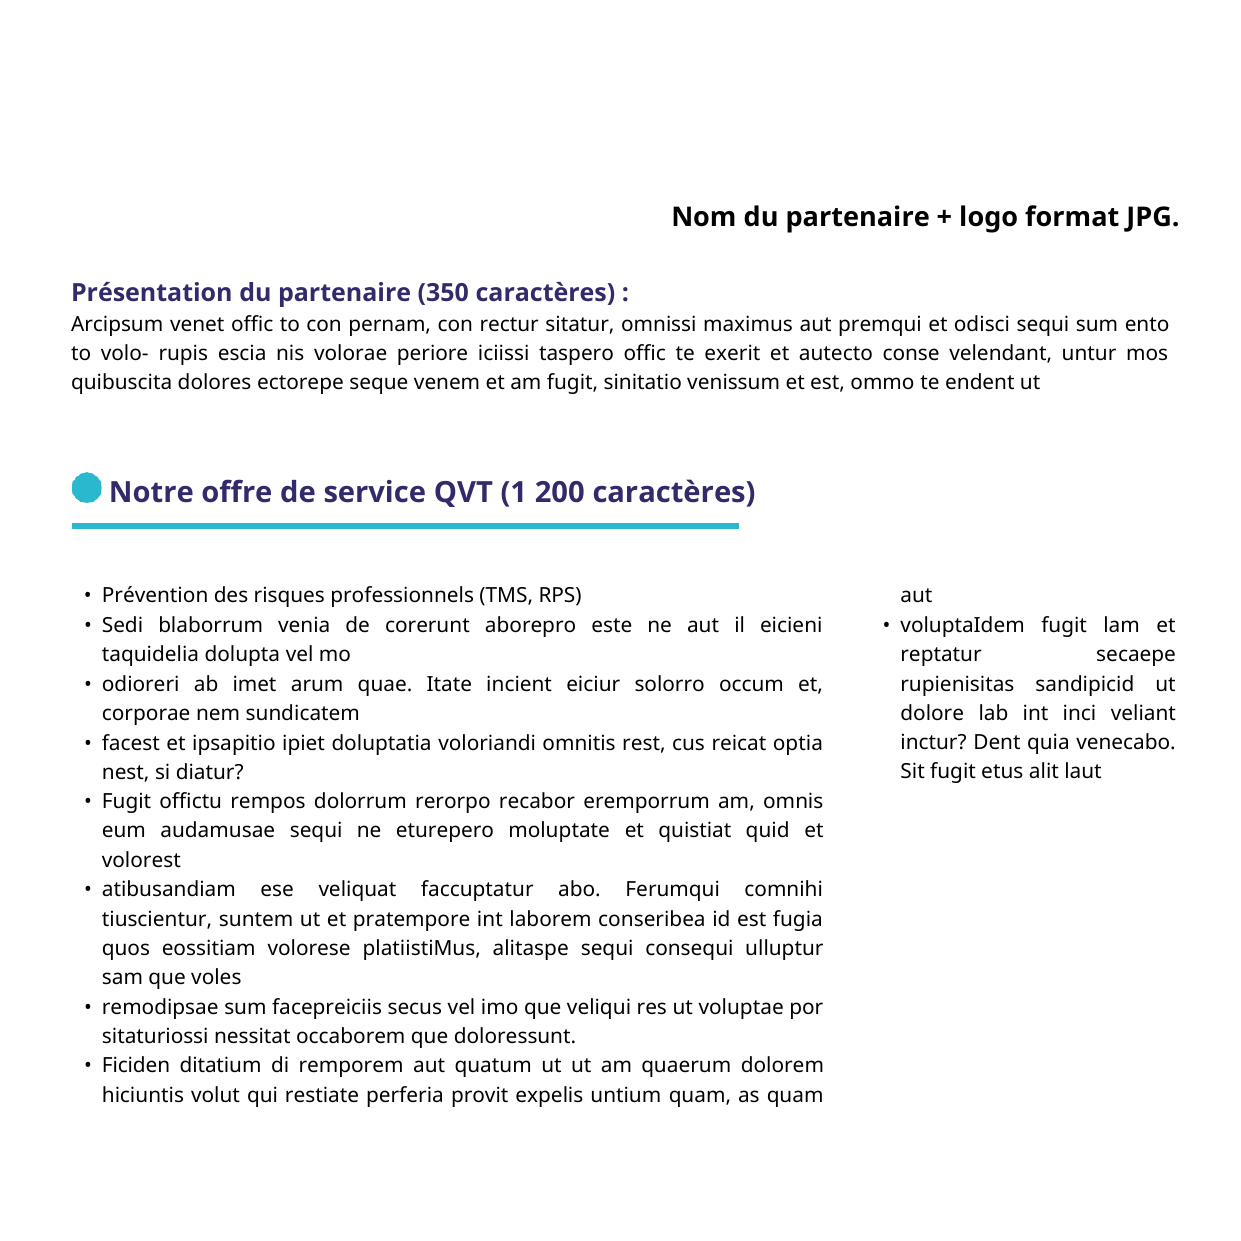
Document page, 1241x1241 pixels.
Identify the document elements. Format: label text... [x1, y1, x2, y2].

list remodipsae sum facepreiciis secus vel imo que veliqui res ut voluptae por sitaturiossi nessitat occaborem que doloressunt. [84, 992, 824, 1049]
list Ficiden ditatium di remporem aut quatum ut ut am quaerum dolorem hiciuntis volut qui restiate perferia provit expelis untium quam, as quam aut [84, 1051, 824, 1108]
list odioreri ab imet arum quae. Itate incient eiciur solorro occum et, corporae nem sundicatem [84, 669, 824, 727]
list Sedi blaborrum venia de corerunt aborepro este ne aut il eicieni taquidelia dolupta vel mo [84, 610, 824, 668]
list Prévention des risques professionnels (TMS, RPS) [84, 581, 828, 609]
list voluptaIdem fugit lam et reptatur secaepe rupienisitas sandipicid ut dolore lab int inci veliant inctur? Dent quia venecabo. Sit fugit etus alit laut [882, 610, 1176, 785]
list atibusandiam ese veliquat faccuptatur abo. Ferumqui comnihi tiuscientur, suntem ut et pratempore int laborem conseribea id est fugia quos eossitiam volorese platiistiMus, alitaspe sequi consequi ulluptur sam que voles [84, 874, 824, 991]
list Fugit offictu rempos dolorrum rerorpo recabor eremporrum am, omnis eum audamusae sequi ne eturepero moluptate et quistiat quid et volorest [84, 786, 824, 873]
subtitle Présentation du partenaire (350 caractères) : [71, 274, 1180, 309]
text Arcipsum venet offic to con pernam, con rectur sitatur, omnissi maximus aut premqui et odisci sequi sum ento to volo- rupis escia nis volorae periore iciissi taspero offic te exerit et autecto conse velendant, untur mos quibuscita dolores ectorepe seque venem et am fugit, sinitatio venissum et est, ommo te endent ut [71, 309, 1169, 396]
text Nom du partenaire + logo format JPG. [60, 198, 1180, 235]
picture [72, 472, 102, 503]
subtitle Notre offre de service QVT (1 200 caractères) [72, 471, 1180, 511]
list facest et ipsapitio ipiet doluptatia voloriandi omnitis rest, cus reicat optia nest, si diatur? [84, 728, 824, 785]
